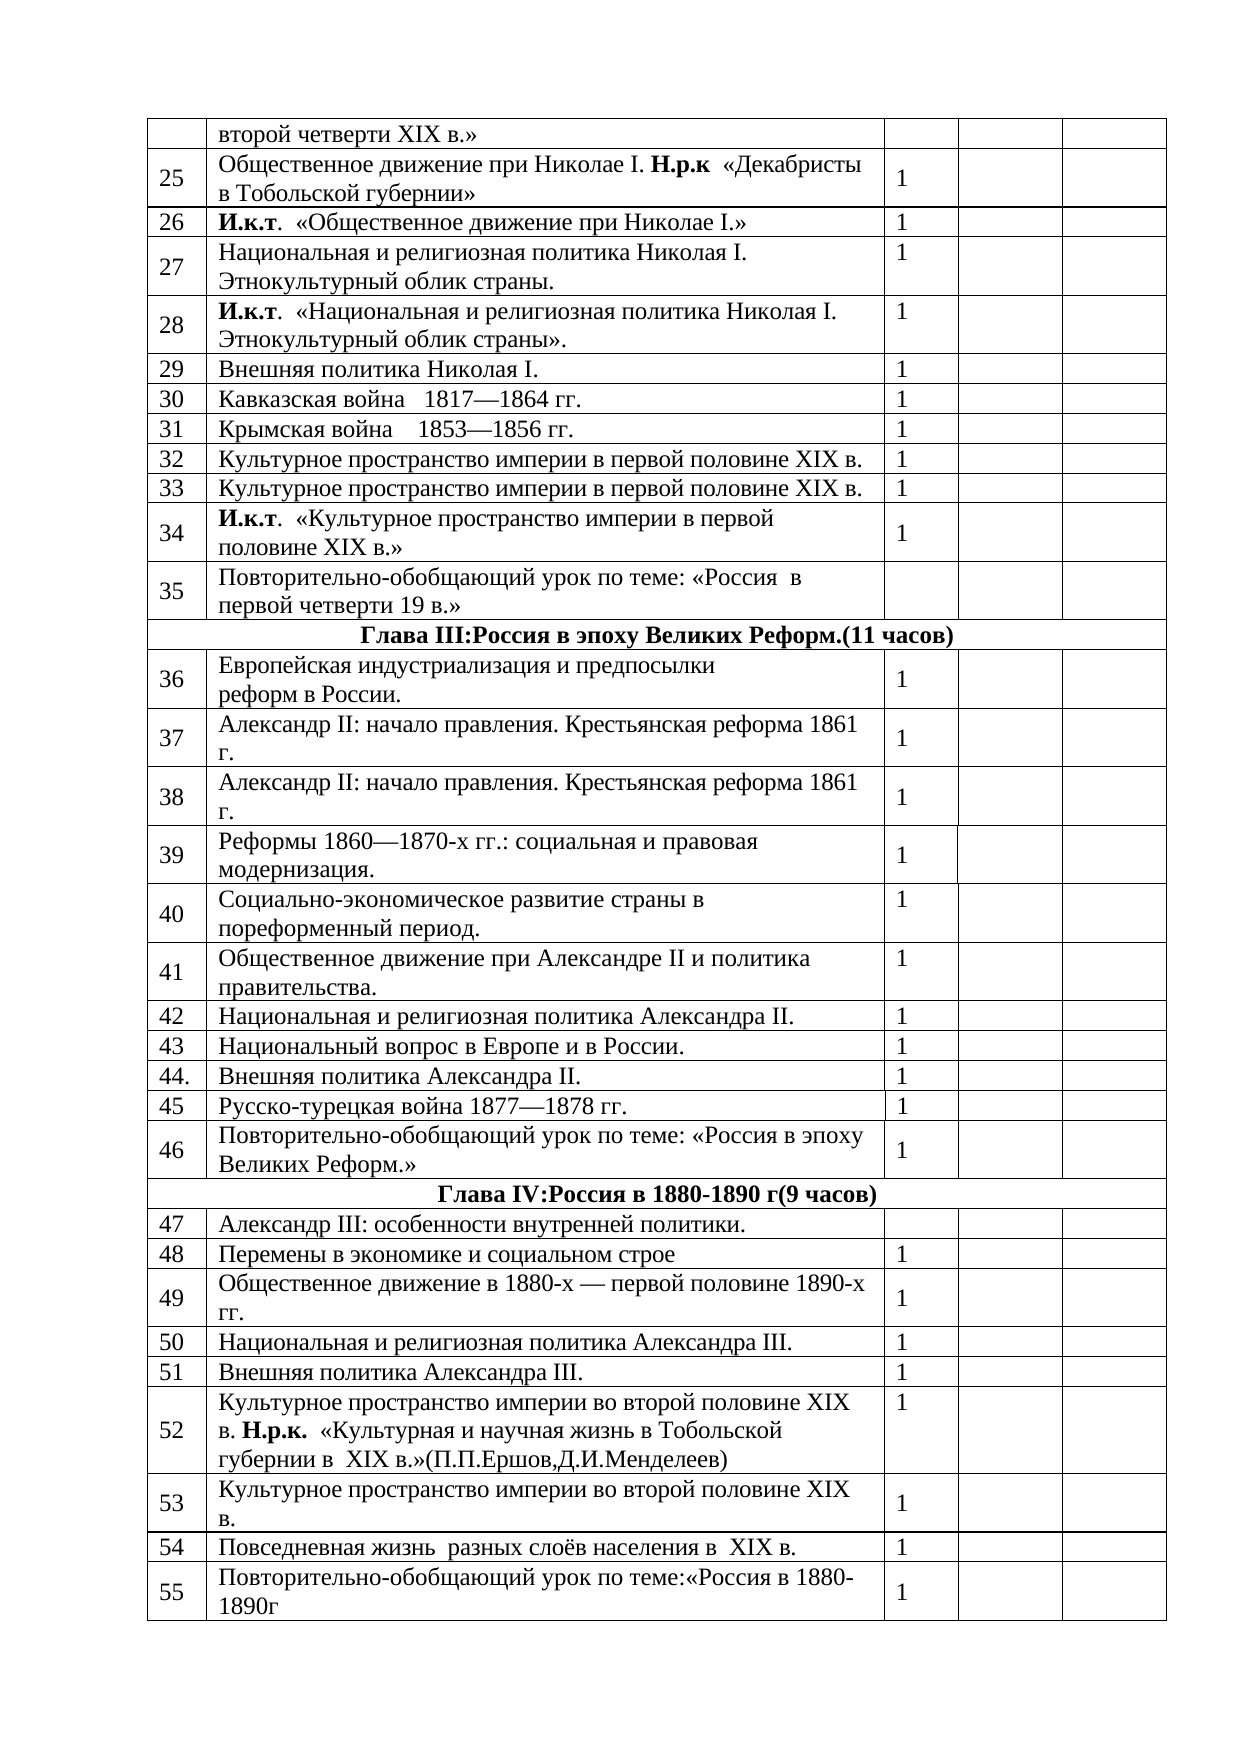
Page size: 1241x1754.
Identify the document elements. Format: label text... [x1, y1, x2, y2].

table_cell 1 [885, 384, 958, 413]
table_cell Национальная и религиозная политика Александра III. [207, 1327, 884, 1356]
table_cell 34 [148, 503, 206, 561]
table_cell [959, 1061, 1062, 1090]
table_cell [1063, 474, 1166, 502]
table_cell 1 [885, 503, 958, 561]
table_cell [959, 119, 1062, 148]
table_cell 1 [885, 1269, 958, 1326]
table_cell [1063, 1209, 1166, 1238]
table_cell [1063, 1121, 1166, 1178]
table_cell [1063, 149, 1166, 206]
table_cell Александр II: начало правления. Крестьянская реформа 1861 г. [207, 709, 884, 766]
table_cell [1063, 562, 1166, 619]
table_cell 40 [148, 884, 206, 942]
table_cell 1 [885, 444, 958, 472]
table_cell 47 [148, 1209, 206, 1238]
table_cell Культурное пространство империи в первой половине XIX в. [207, 474, 884, 502]
table_cell 52 [148, 1387, 206, 1473]
table_cell 49 [148, 1269, 206, 1326]
table_cell И.к.т. «Национальная и религиозная политика Николая I. Этнокультурный облик страны». [207, 296, 884, 353]
table_cell [1063, 1562, 1166, 1620]
table_cell [959, 1091, 1062, 1119]
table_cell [207, 119, 884, 148]
table_cell [1063, 884, 1166, 942]
table_cell 1 [885, 354, 958, 383]
table_cell [959, 237, 1062, 295]
table_cell 50 [148, 1327, 206, 1356]
table_cell [959, 474, 1062, 502]
table_cell [1063, 1533, 1166, 1561]
table_cell [959, 296, 1062, 353]
table_cell 1 [885, 650, 958, 708]
table_cell 36 [148, 650, 206, 708]
table_cell [1063, 503, 1166, 561]
table_cell 1 [885, 474, 958, 502]
table_cell [1063, 414, 1166, 443]
table_cell 1 [885, 1474, 958, 1531]
table_cell 1 [885, 149, 958, 206]
table_cell [1063, 1327, 1166, 1356]
table_cell [959, 414, 1062, 443]
table_cell Повторительно-обобщающий урок по теме: «Россия в эпоху Великих Реформ.» [207, 1121, 884, 1178]
table_cell 26 [148, 208, 206, 236]
table_cell Общественное движение при Николае I. Н.р.к «Декабристы в Тобольской губернии» [207, 149, 884, 206]
table_cell [1063, 354, 1166, 383]
table_cell [959, 149, 1062, 206]
table_cell 41 [148, 943, 206, 1000]
table_cell 1 [885, 1031, 958, 1060]
table_cell Европейская индустриализация и предпосылки реформ в России. [207, 650, 884, 708]
table_cell 55 [148, 1562, 206, 1620]
table_cell 1 [885, 414, 958, 443]
table_cell [1063, 943, 1166, 1000]
table_cell [1063, 237, 1166, 295]
table_cell [1063, 444, 1166, 472]
table_cell [959, 943, 1062, 1000]
table_cell [1063, 1239, 1166, 1267]
table_cell [885, 562, 958, 619]
table_cell 38 [148, 767, 206, 825]
table_cell 45 [148, 1091, 206, 1119]
table_cell 32 [148, 444, 206, 472]
table_cell Глава III:Россия в эпоху Великих Реформ.(11 часов) [148, 620, 1166, 649]
table_cell [1063, 650, 1166, 708]
table_cell [1063, 1091, 1166, 1119]
table_cell Национальная и религиозная политика Николая I. Этнокультурный облик страны. [207, 237, 884, 295]
table_cell 53 [148, 1474, 206, 1531]
table_cell 1 [885, 119, 958, 148]
table_cell Глава IV:Россия в 1880-1890 г(9 часов) [148, 1179, 1166, 1208]
table_cell 1 [885, 1001, 958, 1030]
table_cell [1063, 384, 1166, 413]
table_cell [959, 1269, 1062, 1326]
table_cell 42 [148, 1001, 206, 1030]
table_cell 1 [885, 296, 958, 353]
table_cell Внешняя политика Александра III. [207, 1357, 884, 1386]
table_cell 1 [885, 1533, 958, 1561]
table_cell [959, 884, 1062, 942]
table_cell 44. [148, 1061, 206, 1090]
table_cell 48 [148, 1239, 206, 1267]
table_cell [959, 1357, 1062, 1386]
table_cell 28 [148, 296, 206, 353]
table_cell 24 [148, 119, 206, 148]
table_cell 1 [885, 1061, 958, 1090]
table_cell 1 [885, 1387, 958, 1473]
table_cell 39 [148, 826, 206, 883]
table_cell 29 [148, 354, 206, 383]
table_cell [885, 1209, 958, 1238]
table_cell Культурное пространство империи в первой половине XIX в. [207, 444, 884, 472]
table_cell [1063, 709, 1166, 766]
table_cell Национальный вопрос в Европе и в России. [207, 1031, 884, 1060]
table_cell Социально-экономическое развитие страны в пореформенный период. [207, 884, 884, 942]
table_cell Русско-турецкая война 1877—1878 гг. [207, 1091, 885, 1119]
table_cell [1063, 1269, 1166, 1326]
table_cell Повторительно-обобщающий урок по теме:«Россия в 1880-1890г [207, 1562, 884, 1620]
table_cell [959, 1533, 1062, 1561]
table_cell Культурное пространство империи во второй половине XIX в. Н.р.к. «Культурная и научная жизнь в Тобольской губернии в XIX в.»(П.П.Ершов,Д.И.Менделеев) [207, 1387, 884, 1473]
table_cell 46 [148, 1121, 206, 1178]
table_cell Повторительно-обобщающий урок по теме: «Россия в первой четверти 19 в.» [207, 562, 884, 619]
table_cell [959, 1387, 1062, 1473]
table_cell 1 [885, 709, 958, 766]
table_cell Александр III: особенности внутренней политики. [207, 1209, 884, 1238]
table_cell 37 [148, 709, 206, 766]
table_cell Внешняя политика Александра II. [207, 1061, 884, 1090]
table_cell [1063, 296, 1166, 353]
table_cell [959, 767, 1062, 825]
table_cell 30 [148, 384, 206, 413]
table_cell 1 [885, 767, 958, 825]
table_cell [959, 562, 1062, 619]
table_cell [959, 208, 1062, 236]
table_cell [959, 709, 1062, 766]
table_cell [959, 1001, 1062, 1030]
table_cell [959, 1209, 1062, 1238]
table_cell Национальная и религиозная политика Александра II. [207, 1001, 884, 1030]
table_cell [959, 444, 1062, 472]
table_cell Повседневная жизнь разных слоёв населения в XIX в. [207, 1533, 884, 1561]
table_cell [959, 1031, 1062, 1060]
table_cell Крымская война 1853—1856 гг. [207, 414, 884, 443]
table_cell 35 [148, 562, 206, 619]
table_cell [959, 503, 1062, 561]
table_cell [959, 384, 1062, 413]
table_cell И.к.т. «Общественное движение при Николае I.» [207, 208, 884, 236]
table_cell 43 [148, 1031, 206, 1060]
table_cell [959, 1121, 1062, 1178]
table_cell 1 [885, 826, 957, 883]
table_cell [958, 826, 1062, 883]
table_cell 1 [885, 1562, 958, 1620]
table_cell 1 [885, 884, 958, 942]
table_cell [1063, 826, 1166, 883]
table_cell Александр II: начало правления. Крестьянская реформа 1861 г. [207, 767, 884, 825]
table_cell [959, 1239, 1062, 1267]
table_cell 54 [148, 1533, 206, 1561]
table_cell Общественное движение в 1880-х — первой половине 1890-х гг. [207, 1269, 884, 1326]
table_cell [959, 1474, 1062, 1531]
table_cell [1063, 1001, 1166, 1030]
table_cell [1063, 119, 1166, 148]
table_cell 1 [885, 208, 958, 236]
table_cell [1063, 1474, 1166, 1531]
table_cell 1 [885, 943, 958, 1000]
table_cell 25 [148, 149, 206, 206]
table_cell [1063, 1387, 1166, 1473]
table_cell 51 [148, 1357, 206, 1386]
table_cell 1 [885, 1121, 958, 1178]
table_cell 33 [148, 474, 206, 502]
table_cell И.к.т. «Культурное пространство империи в первой половине XIX в.» [207, 503, 884, 561]
table_cell Реформы 1860—1870-х гг.: социальная и правовая модернизация. [207, 826, 884, 883]
table_cell [1063, 208, 1166, 236]
table_cell 1 [885, 1239, 958, 1267]
table_cell 31 [148, 414, 206, 443]
table_cell [959, 1562, 1062, 1620]
table_cell 1 [885, 1357, 958, 1386]
table_cell [1063, 1357, 1166, 1386]
table_cell Внешняя политика Николая I. [207, 354, 884, 383]
table_cell Общественное движение при Александре II и политика правительства. [207, 943, 884, 1000]
table_cell [1063, 767, 1166, 825]
table_cell [1063, 1031, 1166, 1060]
table_cell 1 [885, 1327, 958, 1356]
table_cell [959, 1327, 1062, 1356]
table_cell 1 [886, 1091, 958, 1119]
table_cell [959, 650, 1062, 708]
table_cell [1063, 1061, 1166, 1090]
table_cell 1 [885, 237, 958, 295]
table_cell [959, 354, 1062, 383]
table_cell Кавказская война 1817—1864 гг. [207, 384, 884, 413]
table_cell Культурное пространство империи во второй половине XIX в. [207, 1474, 884, 1531]
table_cell 27 [148, 237, 206, 295]
table_cell Перемены в экономике и социальном строе [207, 1239, 884, 1267]
